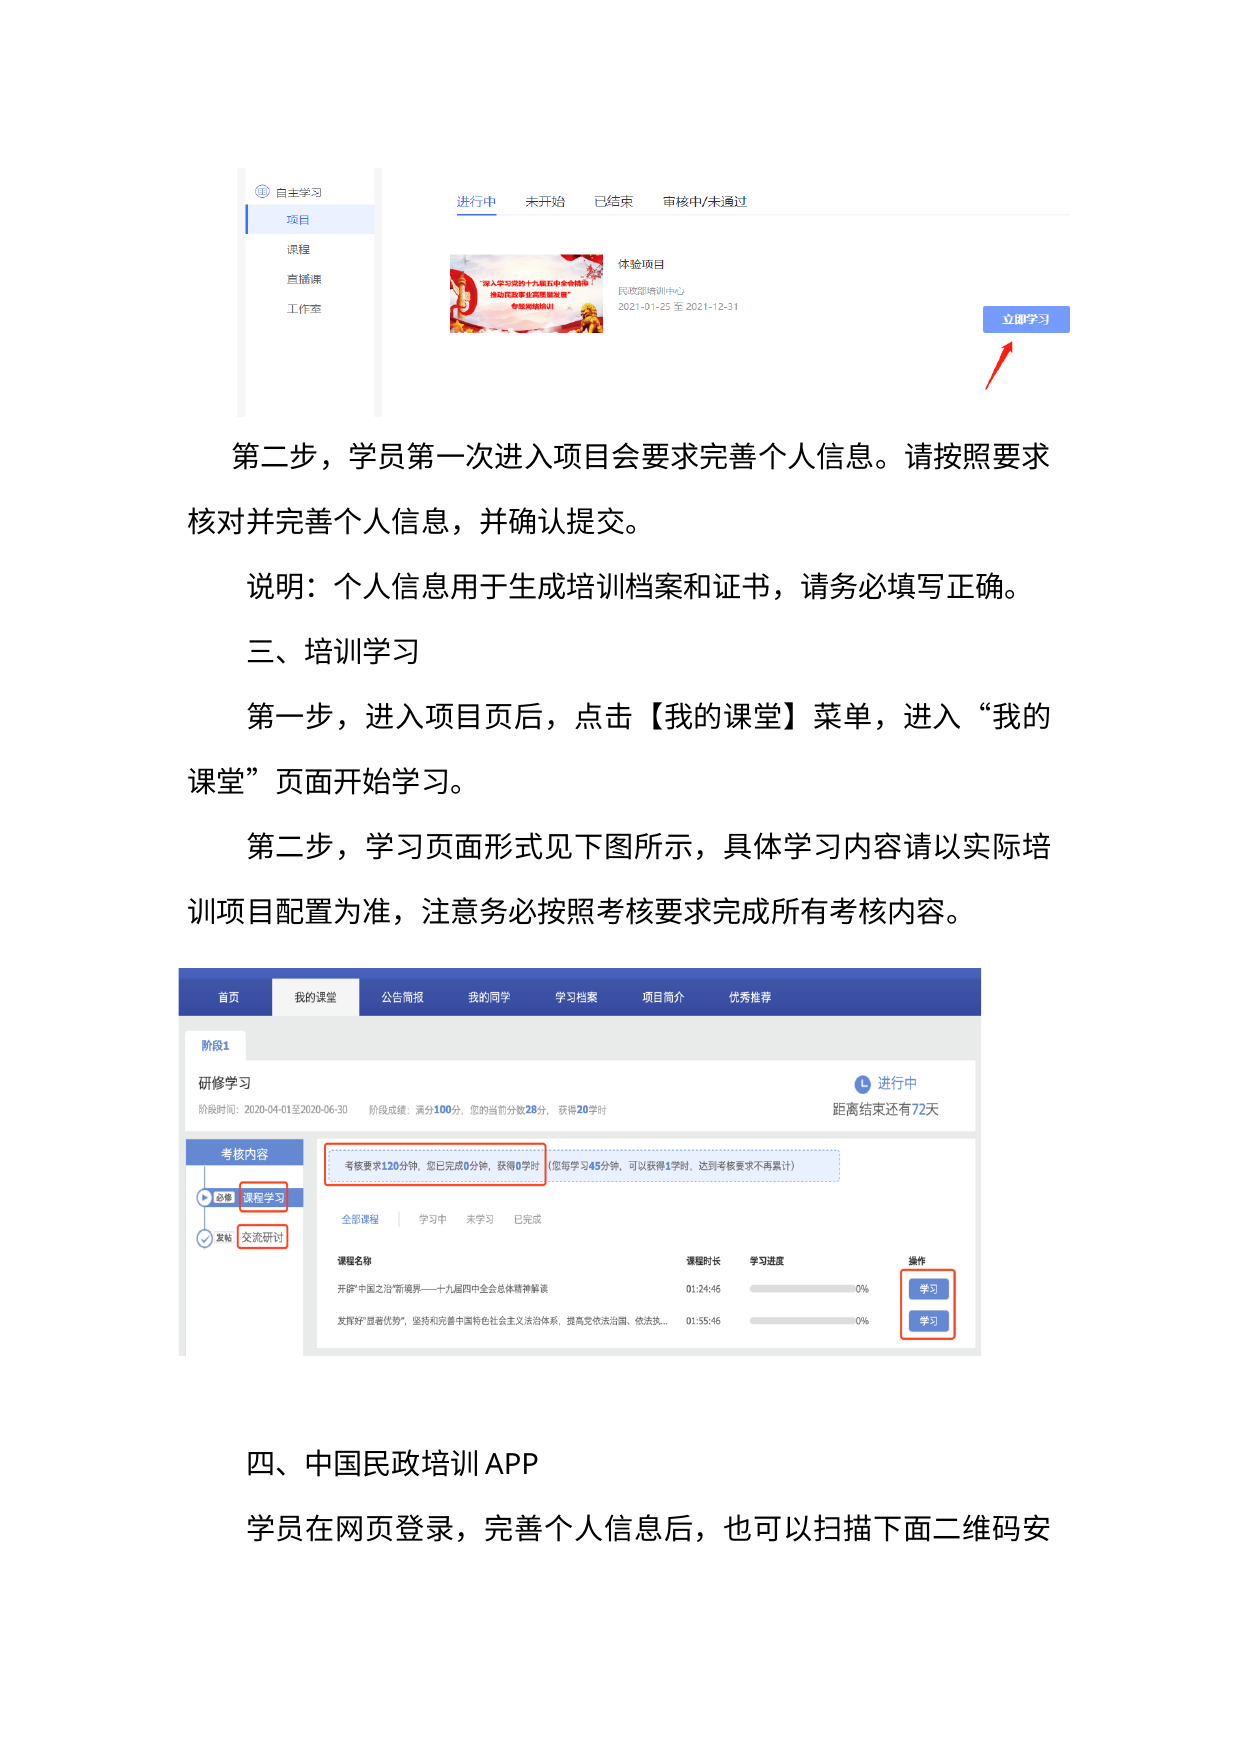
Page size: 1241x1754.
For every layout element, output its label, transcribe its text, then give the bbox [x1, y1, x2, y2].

text 第一步，进入项目页后，点击【我的课堂】菜单，进入“我的课堂”页面开始学习。 [187, 682, 1053, 812]
text 三、培训学习 [187, 617, 1053, 682]
text 四、中国民政培训APP [187, 1429, 1053, 1494]
text 第二步，学习页面形式见下图所示，具体学习内容请以实际培训项目配置为准，注意务必按照考核要求完成所有考核内容。 [187, 812, 1053, 942]
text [187, 1494, 1053, 1559]
picture [237, 168, 1102, 417]
picture [178, 968, 982, 1356]
text 说明：个人信息用于生成培训档案和证书，请务必填写正确。 [187, 552, 1053, 617]
